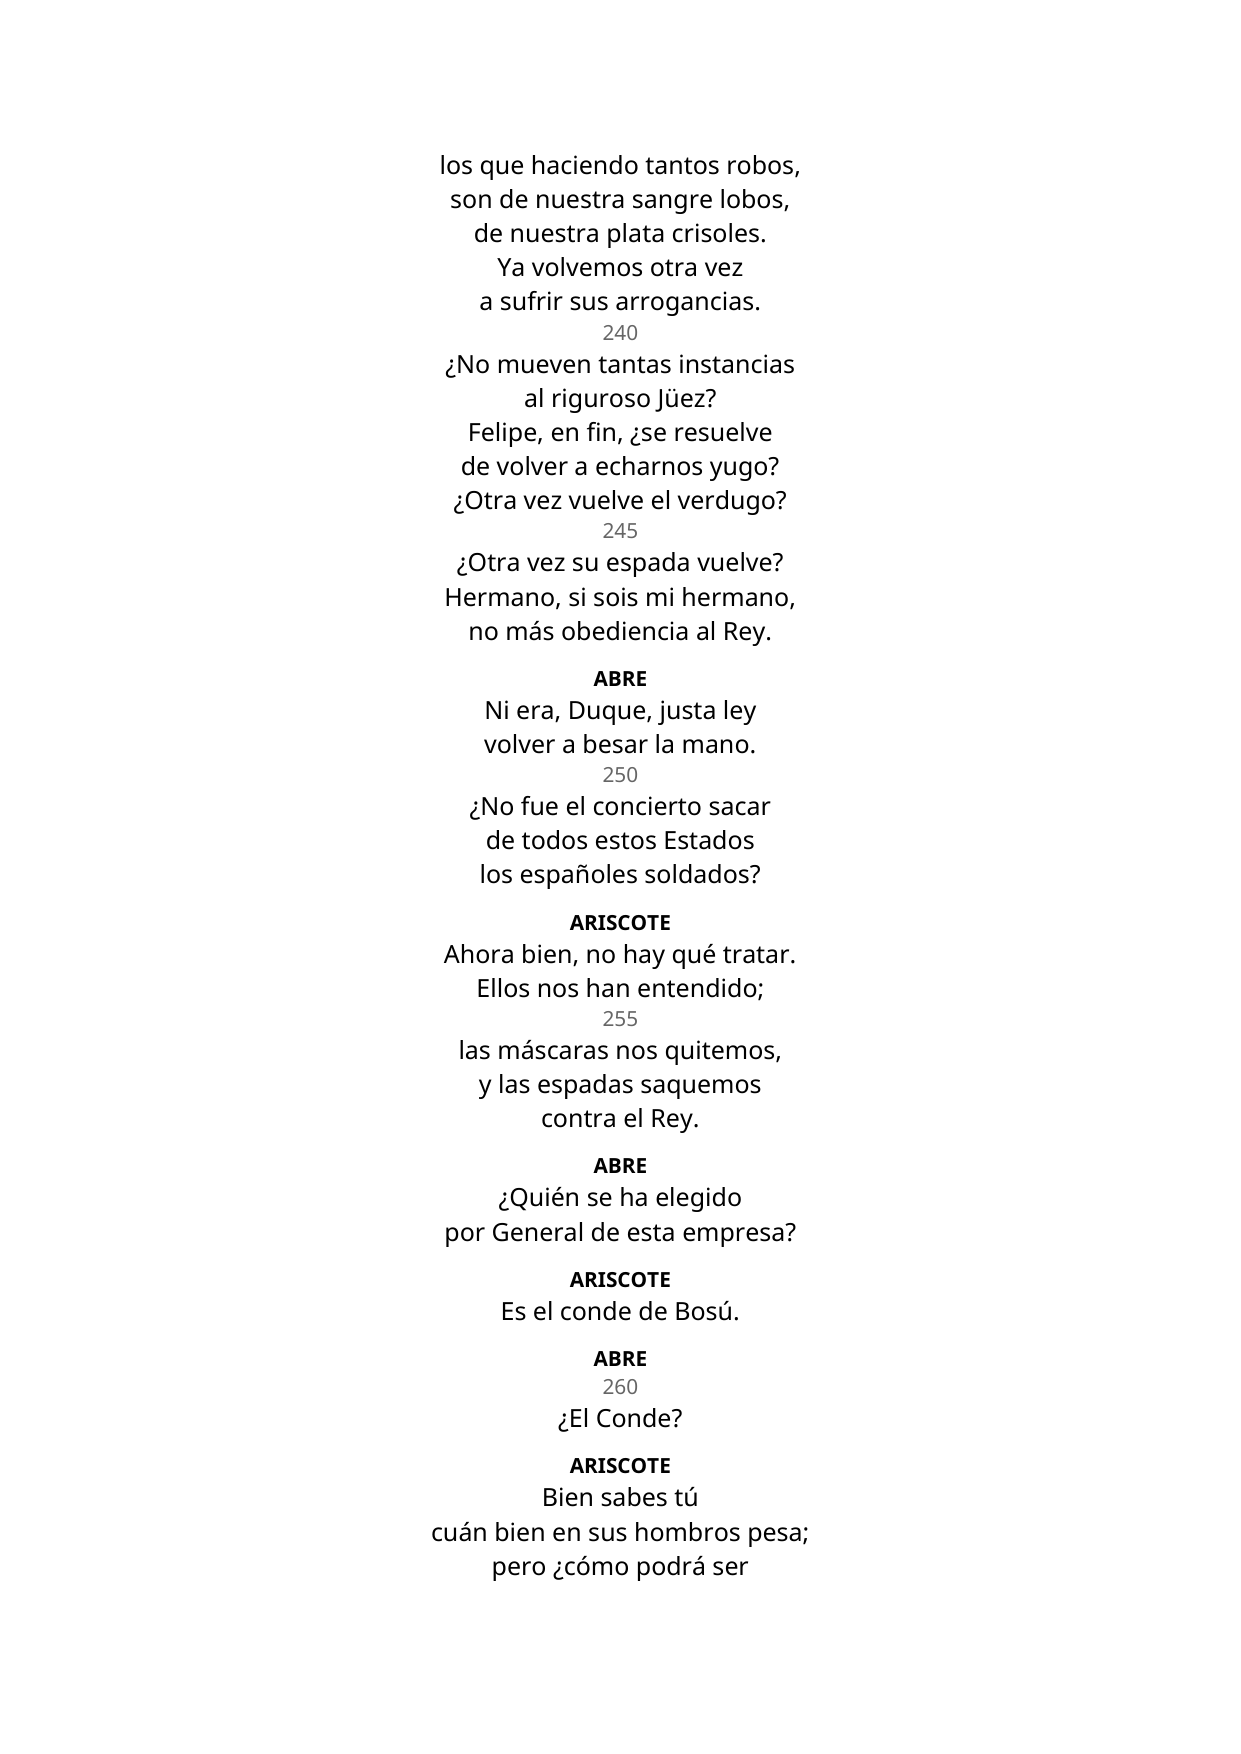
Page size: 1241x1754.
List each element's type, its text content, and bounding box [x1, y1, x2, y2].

text ABRE [177, 1344, 1063, 1372]
text ARISCOTE [177, 1452, 1063, 1480]
text Ellos nos han entendido; [177, 970, 1063, 1004]
text los españoles soldados? [177, 857, 1063, 891]
text volver a besar la mano. [177, 726, 1063, 761]
text ¿Otra vez su espada vuelve? [177, 545, 1063, 579]
text las máscaras nos quitemos, [177, 1033, 1063, 1067]
text 260 [177, 1372, 1063, 1401]
text ARISCOTE [177, 908, 1063, 936]
text ABRE [177, 664, 1063, 692]
text Bien sabes tú [177, 1480, 1063, 1514]
text Ya volvemos otra vez [177, 250, 1063, 284]
text ¿El Conde? [177, 1401, 1063, 1435]
text de nuestra plata crisoles. [177, 216, 1063, 250]
text al riguroso Jüez? [177, 380, 1063, 414]
text Es el conde de Bosú. [177, 1293, 1063, 1327]
text Ni era, Duque, justa ley [177, 692, 1063, 726]
text son de nuestra sangre lobos, [177, 182, 1063, 216]
text 250 [177, 761, 1063, 789]
text 240 [177, 318, 1063, 346]
text ¿No fue el concierto sacar [177, 789, 1063, 823]
text ¿No mueven tantas instancias [177, 346, 1063, 380]
text ABRE [177, 1152, 1063, 1180]
text por General de esta empresa? [177, 1214, 1063, 1248]
text no más obediencia al Rey. [177, 613, 1063, 647]
text pero ¿cómo podrá ser [177, 1548, 1063, 1582]
text los que haciendo tantos robos, [177, 148, 1063, 182]
text y las espadas saquemos [177, 1067, 1063, 1101]
text de todos estos Estados [177, 823, 1063, 857]
text Felipe, en fin, ¿se resuelve [177, 414, 1063, 448]
text a sufrir sus arrogancias. [177, 284, 1063, 318]
text ARISCOTE [177, 1265, 1063, 1293]
text ¿Quién se ha elegido [177, 1180, 1063, 1214]
text contra el Rey. [177, 1101, 1063, 1135]
text 245 [177, 517, 1063, 545]
text Hermano, si sois mi hermano, [177, 579, 1063, 613]
text Ahora bien, no hay qué tratar. [177, 936, 1063, 970]
text cuán bien en sus hombros pesa; [177, 1514, 1063, 1548]
text ¿Otra vez vuelve el verdugo? [177, 483, 1063, 517]
text 255 [177, 1004, 1063, 1033]
text de volver a echarnos yugo? [177, 448, 1063, 483]
